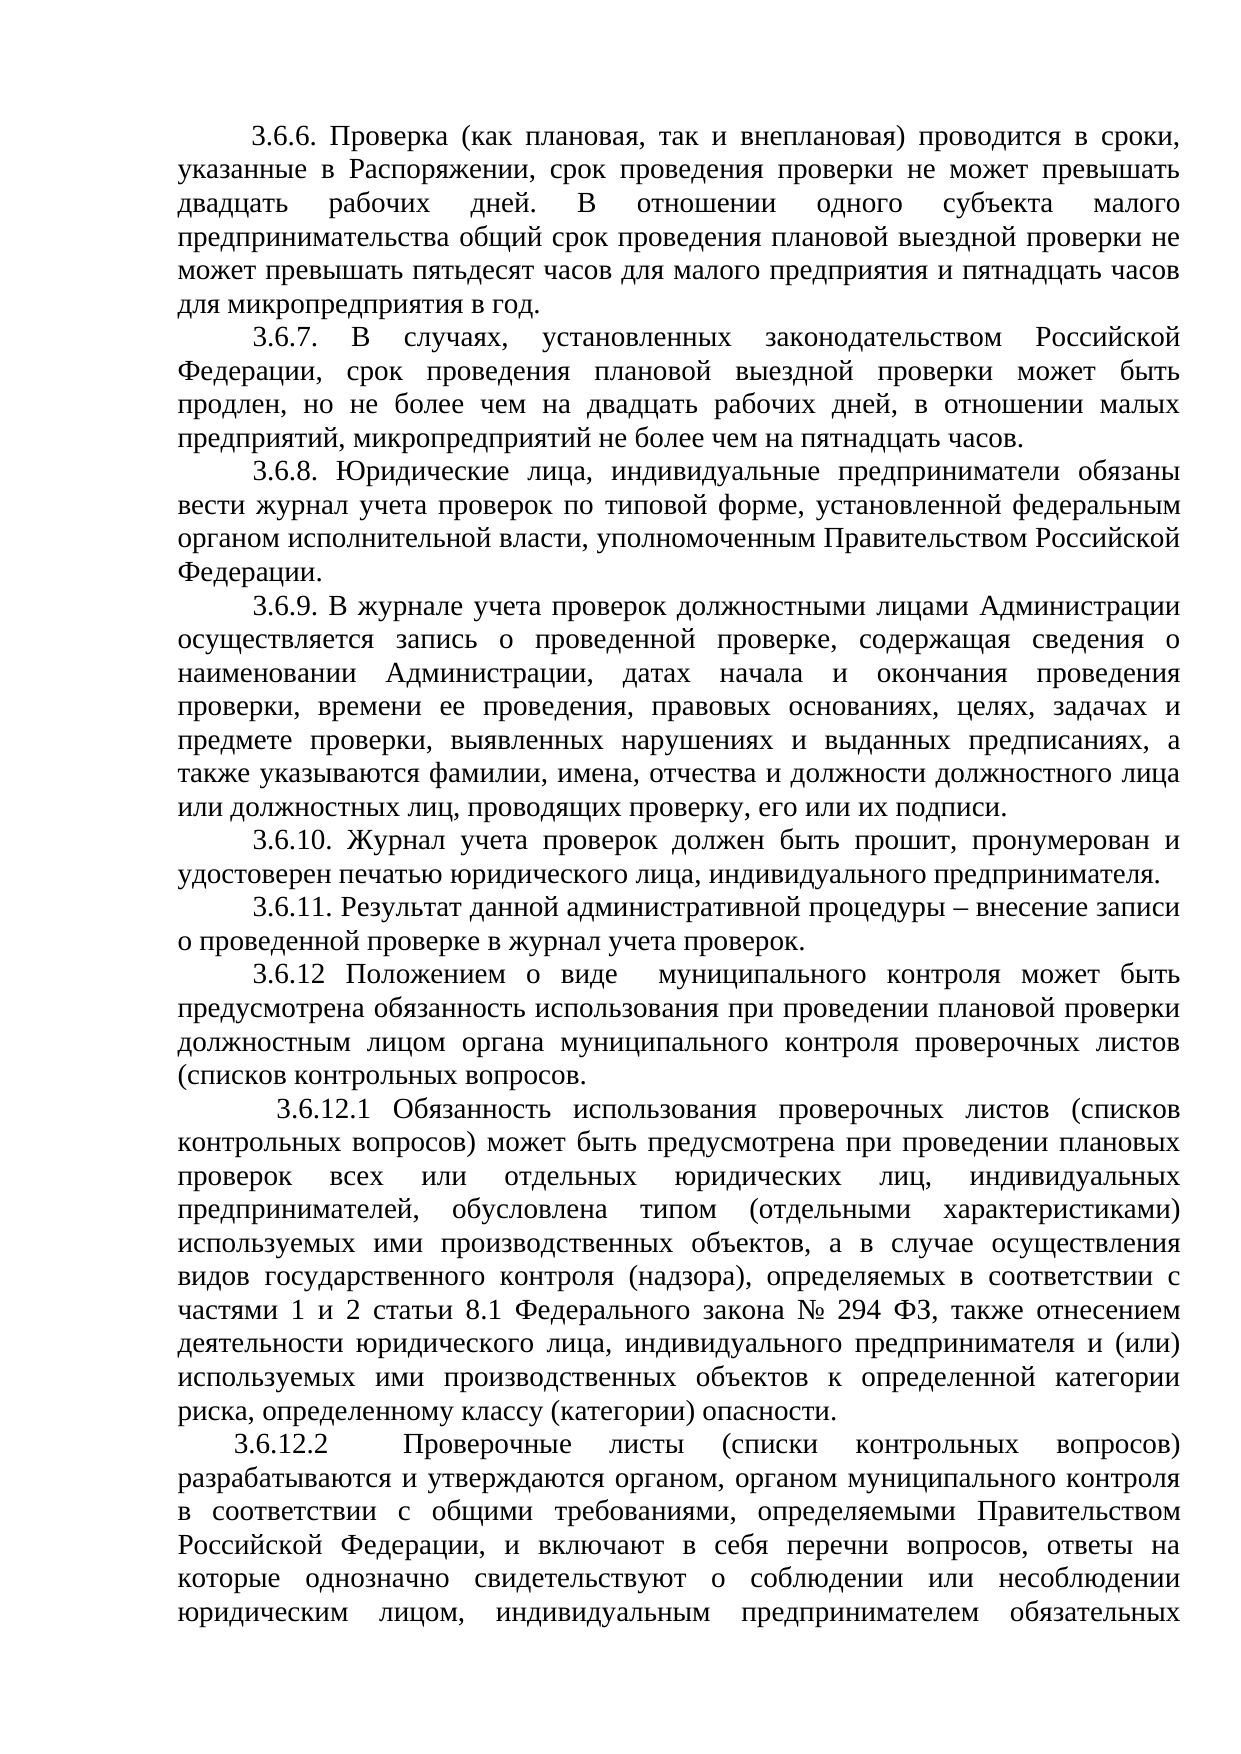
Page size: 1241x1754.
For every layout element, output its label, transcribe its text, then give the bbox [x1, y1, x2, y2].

text 3.6.8. Юридические лица, индивидуальные предприниматели обязаны вести журнал учета проверок по типовой форме, установленной федеральным органом исполнительной власти, уполномоченным Правительством Российской Федерации. [177, 453, 1181, 588]
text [177, 1426, 1181, 1627]
text 3.6.11. Результат данной административной процедуры – внесение записи о проведенной проверке в журнал учета проверок. [177, 889, 1181, 957]
text 3.6.12.1 Обязанность использования проверочных листов (списков контрольных вопросов) может быть предусмотрена при проведении плановых проверок всех или отдельных юридических лиц, индивидуальных предпринимателей, обусловлена типом (отдельными характеристиками) используемых ими производственных объектов, а в случае осуществления видов государственного контроля (надзора), определяемых в соответствии с частями 1 и 2 статьи 8.1 Федерального закона № 294 ФЗ, также отнесением деятельности юридического лица, индивидуального предпринимателя и (или) используемых ими производственных объектов к определенной категории риска, определенному классу (категории) опасности. [177, 1091, 1181, 1426]
text 3.6.10. Журнал учета проверок должен быть прошит, пронумерован и удостоверен печатью юридического лица, индивидуального предпринимателя. [177, 822, 1181, 889]
text 3.6.7. В случаях, установленных законодательством Российской Федерации, срок проведения плановой выездной проверки может быть продлен, но не более чем на двадцать рабочих дней, в отношении малых предприятий, микропредприятий не более чем на пятнадцать часов. [177, 319, 1181, 453]
text 3.6.12 Положением о виде муниципального контроля может быть предусмотрена обязанность использования при проведении плановой проверки должностным лицом органа муниципального контроля проверочных листов (списков контрольных вопросов. [177, 957, 1181, 1091]
text 3.6.9. В журнале учета проверок должностными лицами Администрации осуществляется запись о проведенной проверке, содержащая сведения о наименовании Администрации, датах начала и окончания проведения проверки, времени ее проведения, правовых основаниях, целях, задачах и предмете проверки, выявленных нарушениях и выданных предписаниях, а также указываются фамилии, имена, отчества и должности должностного лица или должностных лиц, проводящих проверку, его или их подписи. [177, 588, 1181, 822]
text 3.6.6. Проверка (как плановая, так и внеплановая) проводится в сроки, указанные в Распоряжении, срок проведения проверки не может превышать двадцать рабочих дней. В отношении одного субъекта малого предпринимательства общий срок проведения плановой выездной проверки не может превышать пятьдесят часов для малого предприятия и пятнадцать часов для микропредприятия в год. [177, 118, 1181, 319]
